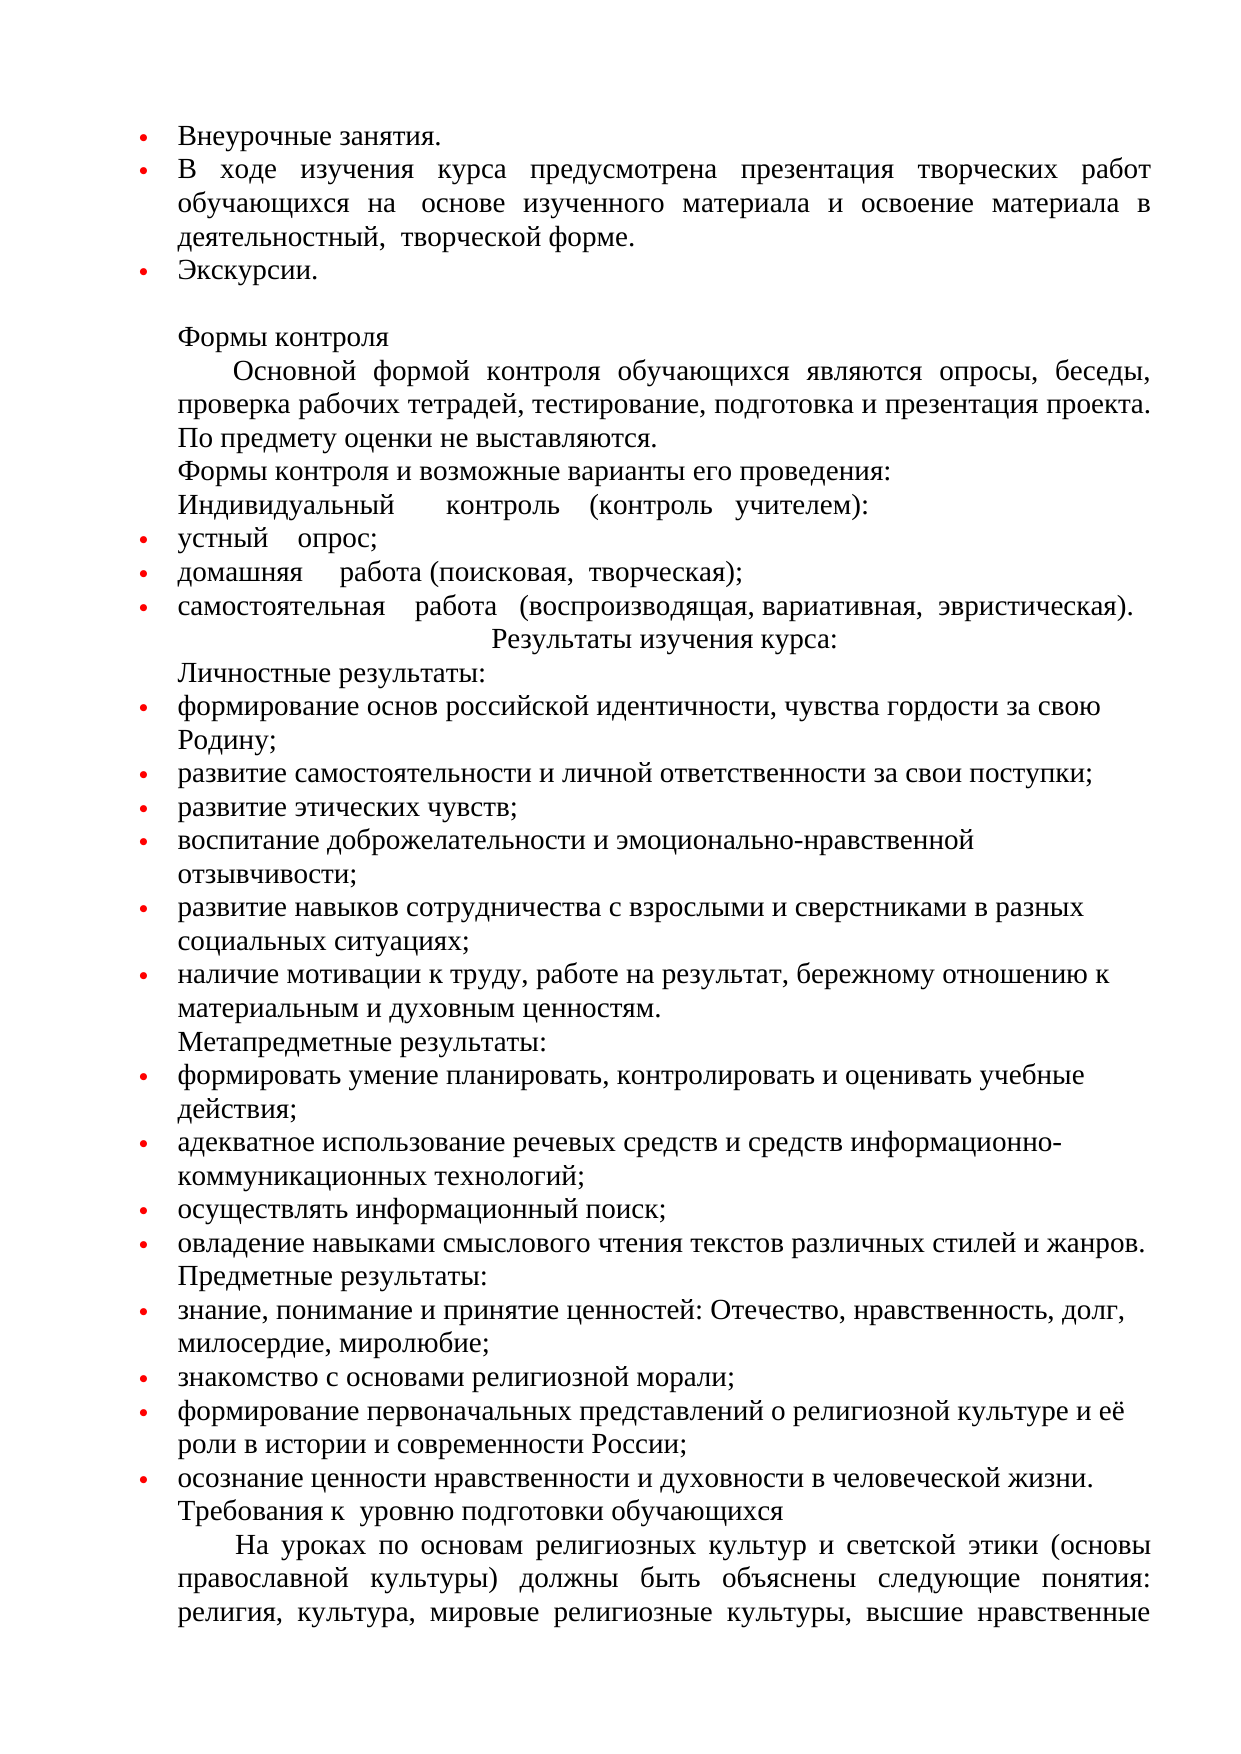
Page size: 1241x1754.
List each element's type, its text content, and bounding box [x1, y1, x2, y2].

list формирование основ российской идентичности, чувства гордости за свою Родину; [140, 688, 1152, 755]
list формирование первоначальных представлений о религиозной культуре и её роли в истории и современности России; [140, 1393, 1152, 1460]
list формировать умение планировать, контролировать и оценивать учебные действия; [140, 1057, 1152, 1124]
list домашняя работа (поисковая, творческая); [140, 554, 1152, 588]
list воспитание доброжелательности и эмоционально-нравственной отзывчивости; [140, 822, 1152, 889]
text Личностные результаты: [177, 655, 1152, 688]
list осознание ценности нравственности и духовности в человеческой жизни. [140, 1460, 1152, 1493]
list Экскурсии. [140, 252, 1152, 286]
text Основной формой контроля обучающихся являются опросы, беседы, проверка рабочих тетрадей, тестирование, подготовка и презентация проекта. По предмету оценки не выставляются. [177, 353, 1152, 453]
list знакомство с основами религиозной морали; [140, 1359, 1152, 1393]
list развитие этических чувств; [140, 789, 1152, 822]
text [177, 1527, 1152, 1627]
list В ходе изучения курса предусмотрена презентация творческих работ обучающихся на основе изученного материала и освоение материала в деятельностный, творческой форме. [140, 152, 1152, 252]
text Предметные результаты: [177, 1258, 1152, 1292]
text Требования к уровню подготовки обучающихся [177, 1493, 1152, 1527]
list устный опрос; [140, 521, 1152, 554]
list самостоятельная работа (воспроизводящая, вариативная, эвристическая). [140, 588, 1152, 621]
list овладение навыками смыслового чтения текстов различных стилей и жанров. [140, 1225, 1152, 1258]
text Метапредметные результаты: [177, 1024, 1152, 1057]
list Внеурочные занятия. [140, 118, 1152, 152]
text Формы контроля [177, 319, 1152, 353]
text Результаты изучения курса: [177, 621, 1152, 655]
list адекватное использование речевых средств и средств информационно-коммуникационных технологий; [140, 1124, 1152, 1191]
list развитие самостоятельности и личной ответственности за свои поступки; [140, 755, 1152, 789]
list осуществлять информационный поиск; [140, 1191, 1152, 1225]
list наличие мотивации к труду, работе на результат, бережному отношению к материальным и духовным ценностям. [140, 957, 1152, 1024]
text Индивидуальный контроль (контроль учителем): [177, 487, 1152, 521]
list знание, понимание и принятие ценностей: Отечество, нравственность, долг, милосердие, миролюбие; [140, 1292, 1152, 1359]
text Формы контроля и возможные варианты его проведения: [177, 453, 1152, 487]
list развитие навыков сотрудничества с взрослыми и сверстниками в разных социальных ситуациях; [140, 889, 1152, 957]
